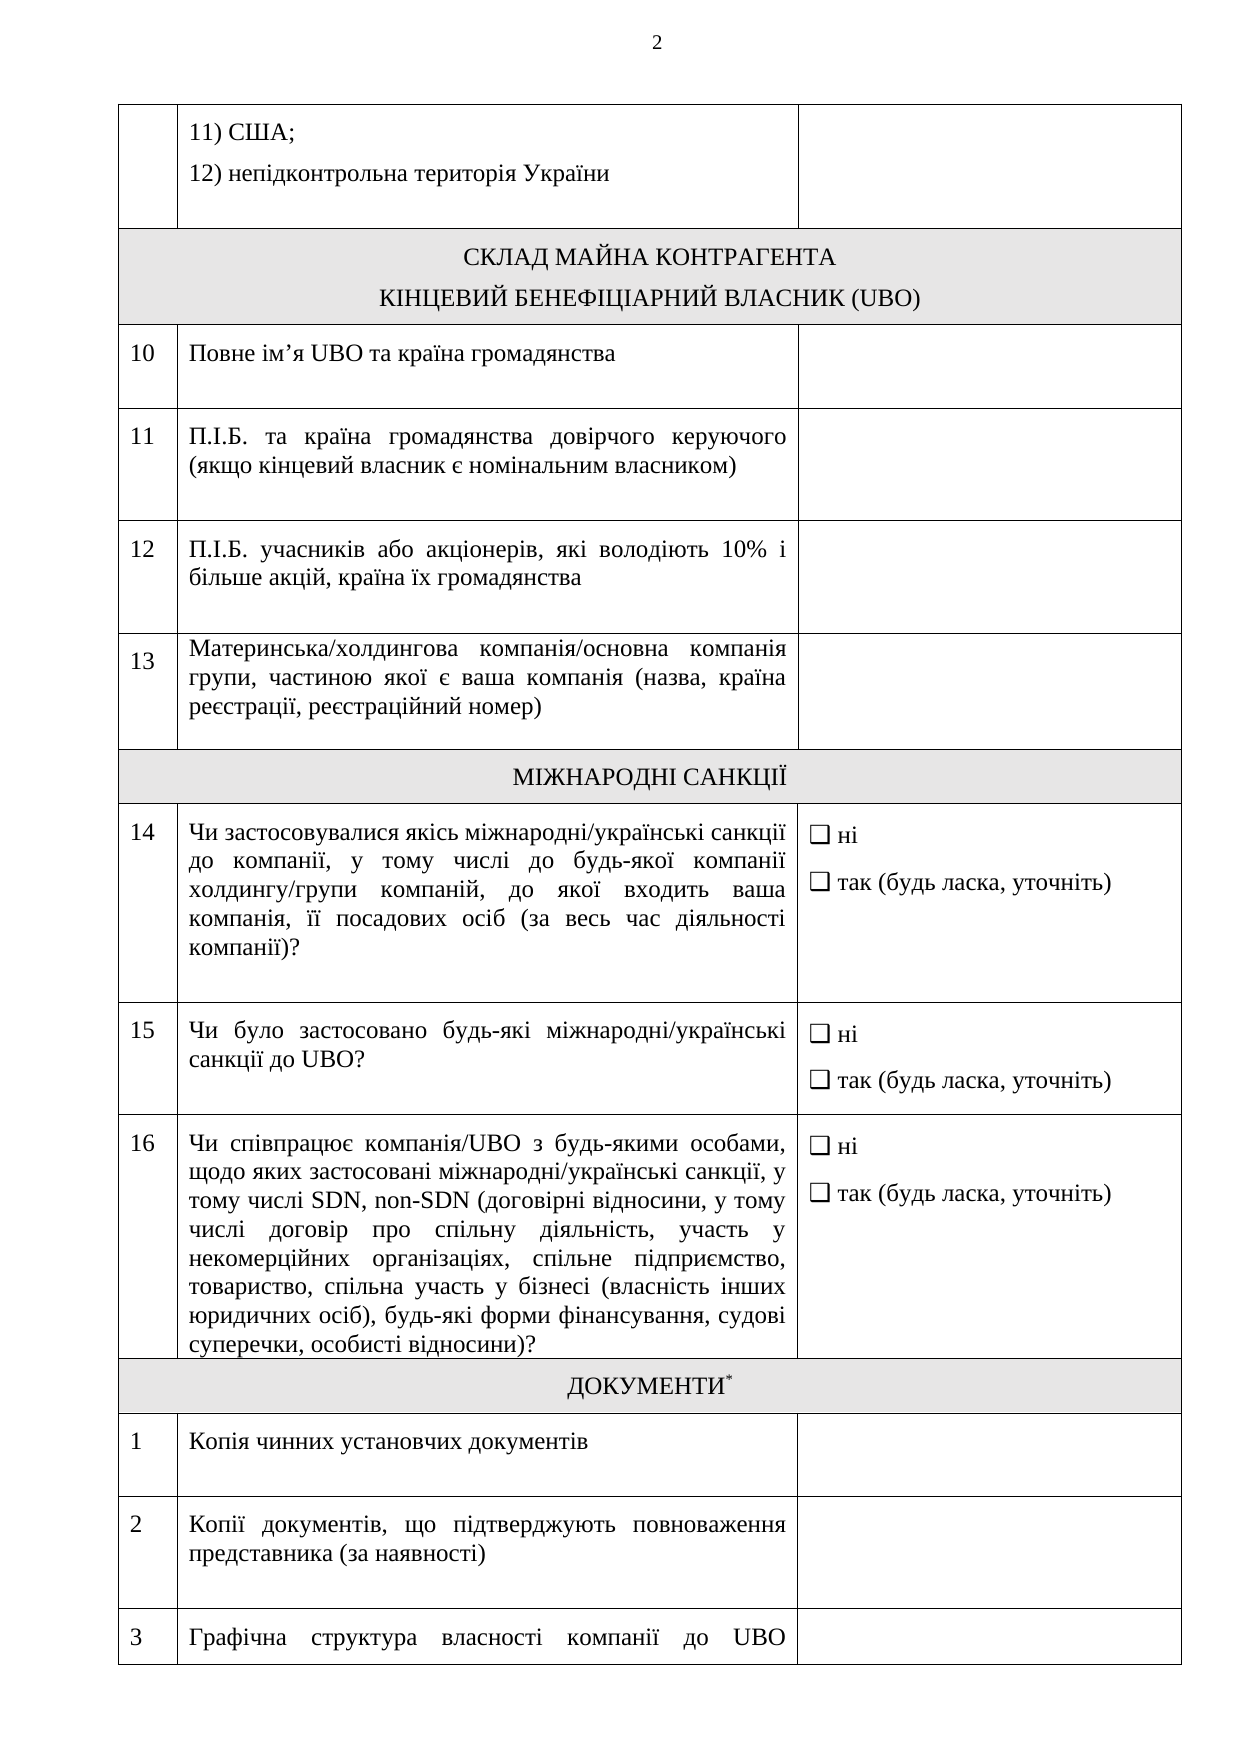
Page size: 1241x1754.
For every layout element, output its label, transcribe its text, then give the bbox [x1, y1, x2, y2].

table_cell 14 [119, 804, 177, 1002]
table_cell 2 [119, 1497, 177, 1608]
table_cell 16 [119, 1115, 177, 1358]
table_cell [178, 1609, 797, 1664]
table_cell ❑ ні ❑ так (будь ласка, уточніть) [798, 1003, 1181, 1114]
table_cell Материнська/холдингова компанія/основна компанія групи, частиною якої є ваша компанія (назва, країна реєстрації, реєстраційний номер) [178, 634, 798, 748]
table_cell 13 [119, 634, 177, 748]
table_cell Копії документів, що підтверджують повноваження представника (за наявності) [178, 1497, 797, 1608]
table_cell Чи застосовувалися якісь міжнародні/українські санкції до компанії, у тому числі до будь-якої компанії холдингу/групи компаній, до якої входить ваша компанія, її посадових осіб (за весь час діяльності компанії)? [178, 804, 797, 1002]
table_cell [798, 1497, 1181, 1608]
table_cell Чи співпрацює компанія/UBO з будь-якими особами, щодо яких застосовані міжнародні/українські санкції, у тому числі SDN, non-SDN (договірні відносини, у тому числі договір про спільну діяльність, участь у некомерційних організаціях, спільне підприємство, товариство, спільна участь у бізнесі (власність інших юридичних осіб), будь-які форми фінансування, судові суперечки, особисті відносини)? [178, 1115, 797, 1358]
table_cell МІЖНАРОДНІ САНКЦІЇ [119, 750, 1181, 803]
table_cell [799, 105, 1181, 228]
table_cell П.І.Б. учасників або акціонерів, які володіють 10% і більше акцій, країна їх громадянства [178, 521, 798, 632]
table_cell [178, 105, 798, 228]
table_cell ❑ ні ❑ так (будь ласка, уточніть) [798, 804, 1181, 1002]
table_cell 12 [119, 521, 177, 632]
table_cell [799, 409, 1181, 520]
table_cell [799, 521, 1181, 632]
table_cell 1 [119, 1414, 177, 1496]
table_cell [799, 325, 1181, 408]
table_cell Копія чинних установчих документів [178, 1414, 797, 1496]
table_cell ДОКУМЕНТИ* [119, 1359, 1181, 1412]
table_cell Повне ім’я UBO та країна громадянства [178, 325, 798, 408]
table_cell Чи було застосовано будь-які міжнародні/українські санкції до UBO? [178, 1003, 797, 1114]
table_cell [798, 1414, 1181, 1496]
table_cell 9 [119, 105, 177, 228]
table_cell 3 [119, 1609, 177, 1664]
table_cell 10 [119, 325, 177, 408]
table_cell [799, 634, 1181, 748]
table_cell [798, 1609, 1181, 1664]
table_cell П.І.Б. та країна громадянства довірчого керуючого (якщо кінцевий власник є номінальним власником) [178, 409, 798, 520]
table_cell СКЛАД МАЙНА КОНТРАГЕНТА КІНЦЕВИЙ БЕНЕФІЦІАРНИЙ ВЛАСНИК (UBO) [119, 229, 1181, 324]
table_cell 15 [119, 1003, 177, 1114]
table_cell 11 [119, 409, 177, 520]
table_cell ❑ ні ❑ так (будь ласка, уточніть) [798, 1115, 1181, 1358]
